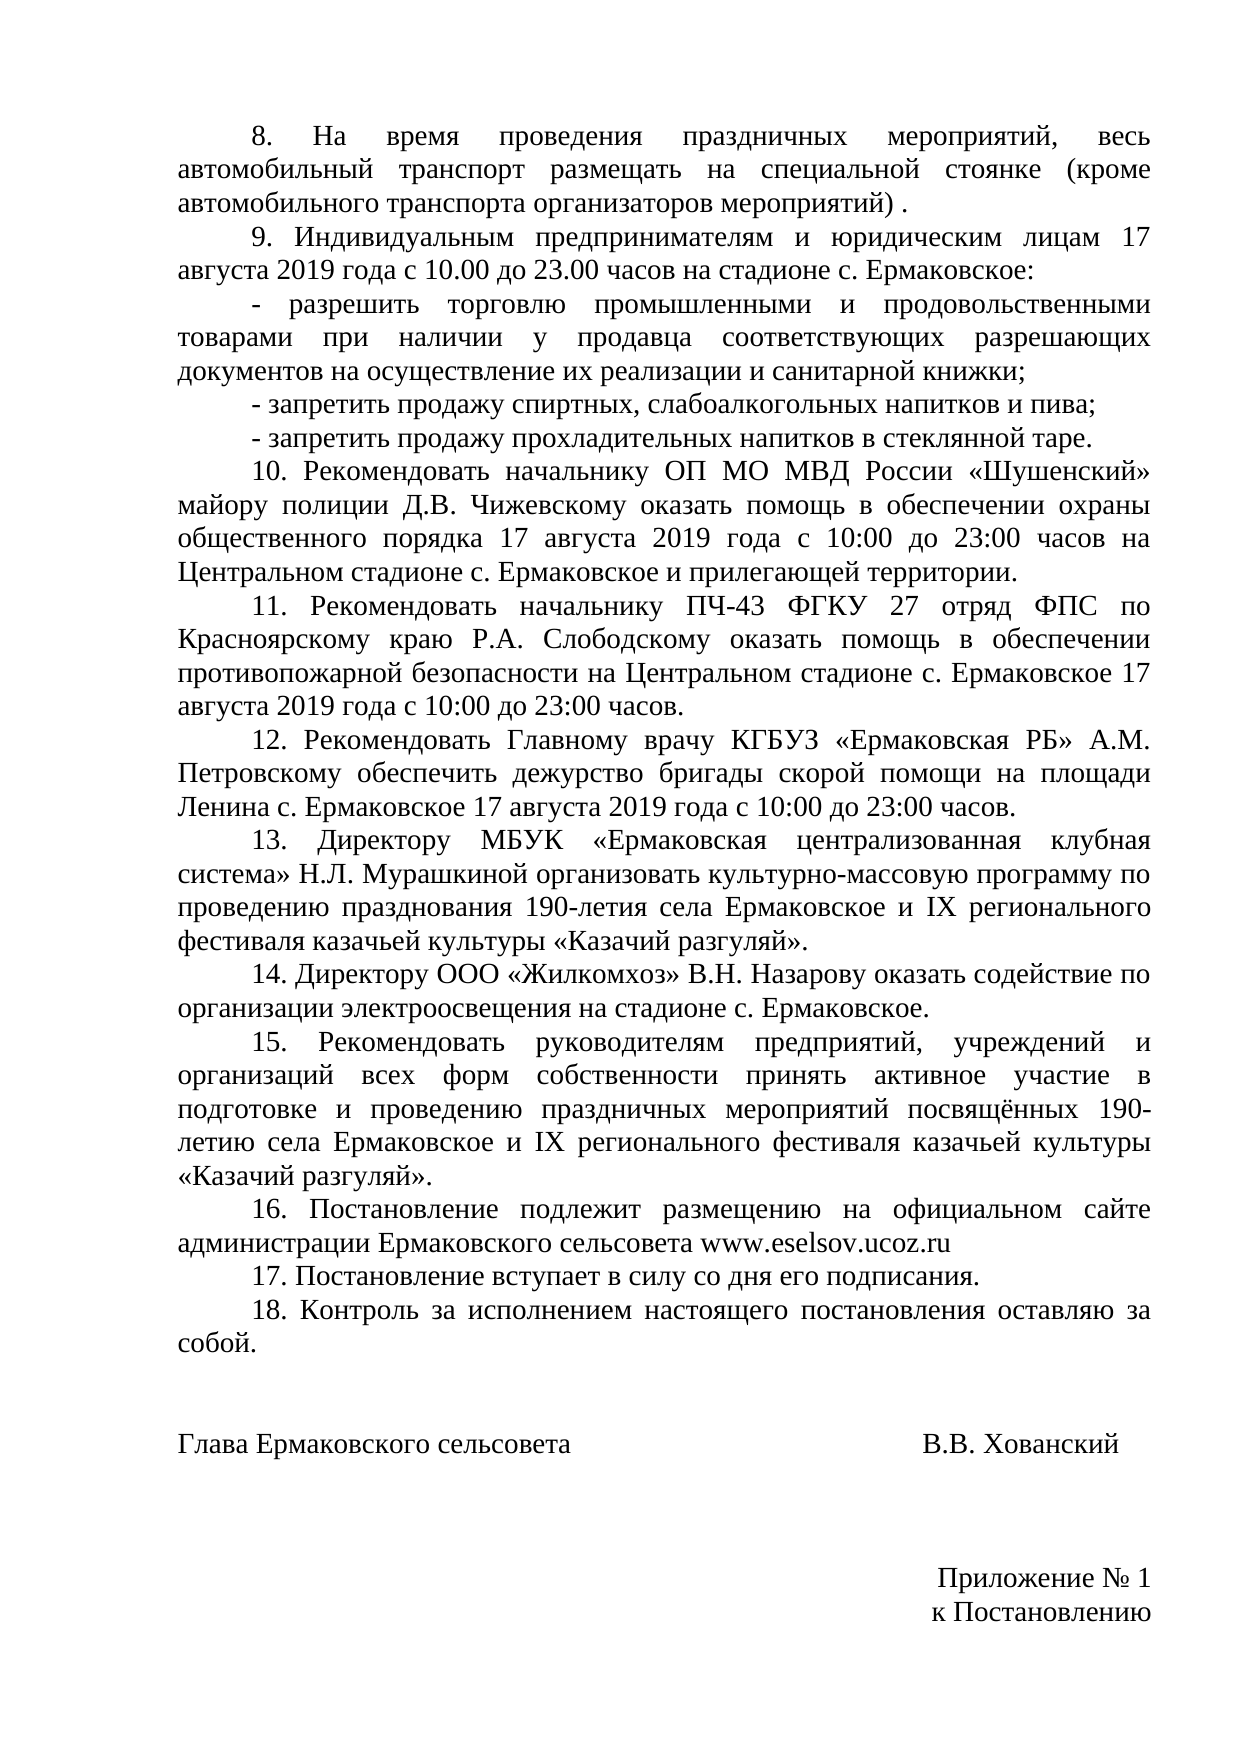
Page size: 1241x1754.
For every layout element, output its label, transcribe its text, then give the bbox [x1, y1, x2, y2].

text 8. На время проведения праздничных мероприятий, весь автомобильный транспорт размещать на специальной стоянке (кроме автомобильного транспорта организаторов мероприятий) . [177, 118, 1152, 219]
text 9. Индивидуальным предпринимателям и юридическим лицам 17 августа 2019 года с 10.00 до 23.00 часов на стадионе с. Ермаковское: [177, 219, 1152, 286]
text Глава Ермаковского сельсовета В.В. Хованский [177, 1426, 1152, 1460]
text 16. Постановление подлежит размещению на официальном сайте администрации Ермаковского сельсовета www.eselsov.ucoz.ru [177, 1191, 1152, 1258]
text 10. Рекомендовать начальнику ОП МО МВД России «Шушенский» майору полиции Д.В. Чижевскому оказать помощь в обеспечении охраны общественного порядка 17 августа 2019 года с 10:00 до 23:00 часов на Центральном стадионе с. Ермаковское и прилегающей территории. [177, 453, 1152, 588]
text - запретить продажу прохладительных напитков в стеклянной таре. [177, 420, 1152, 453]
text 15. Рекомендовать руководителям предприятий, учреждений и организаций всех форм собственности принять активное участие в подготовке и проведению праздничных мероприятий посвящённых 190-летию села Ермаковское и IX регионального фестиваля казачьей культуры «Казачий разгуляй». [177, 1024, 1152, 1191]
text 13. Директору МБУК «Ермаковская централизованная клубная система» Н.Л. Мурашкиной организовать культурно-массовую программу по проведению празднования 190-летия села Ермаковское и IX регионального фестиваля казачьей культуры «Казачий разгуляй». [177, 822, 1152, 957]
text 14. Директору ООО «Жилкомхоз» В.Н. Назарову оказать содействие по организации электроосвещения на стадионе с. Ермаковское. [177, 957, 1152, 1024]
text Приложение № 1 [177, 1560, 1152, 1594]
text 12. Рекомендовать Главному врачу КГБУЗ «Ермаковская РБ» А.М. Петровскому обеспечить дежурство бригады скорой помощи на площади Ленина с. Ермаковское 17 августа 2019 года с 10:00 до 23:00 часов. [177, 722, 1152, 822]
text 17. Постановление вступает в силу со дня его подписания. [177, 1258, 1152, 1292]
text 11. Рекомендовать начальнику ПЧ-43 ФГКУ 27 отряд ФПС по Красноярскому краю Р.А. Слободскому оказать помощь в обеспечении противопожарной безопасности на Центральном стадионе с. Ермаковское 17 августа 2019 года с 10:00 до 23:00 часов. [177, 588, 1152, 722]
text - запретить продажу спиртных, слабоалкогольных напитков и пива; [177, 386, 1152, 420]
text 18. Контроль за исполнением настоящего постановления оставляю за собой. [177, 1292, 1152, 1359]
text - разрешить торговлю промышленными и продовольственными товарами при наличии у продавца соответствующих разрешающих документов на осуществление их реализации и санитарной книжки; [177, 286, 1152, 386]
text к Постановлению [177, 1594, 1152, 1627]
